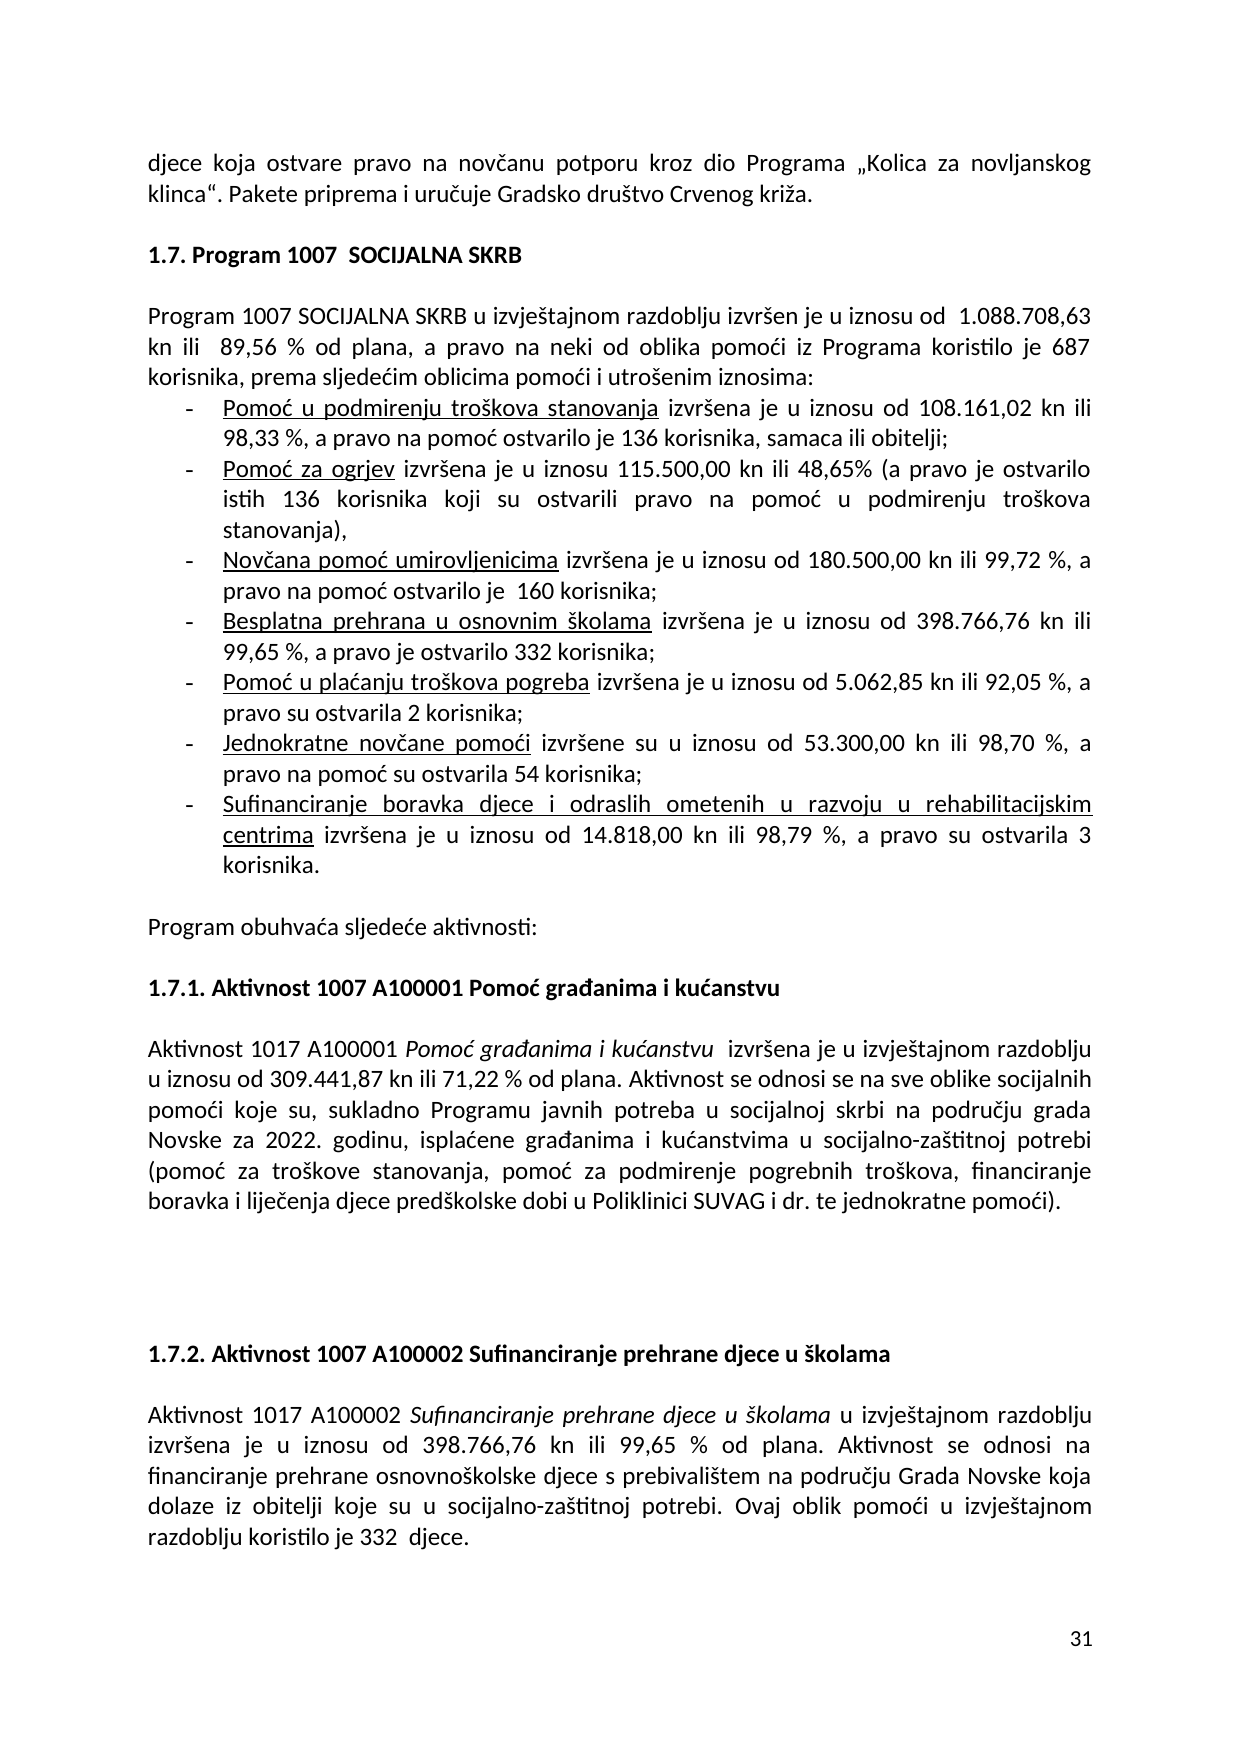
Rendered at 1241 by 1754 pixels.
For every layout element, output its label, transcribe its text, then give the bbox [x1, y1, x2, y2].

text 1.7.2. Aktivnost 1007 A100002 Sufinanciranje prehrane djece u školama [148, 1338, 1093, 1368]
list Sufinanciranje boravka djece i odraslih ometenih u razvoju u rehabilitacijskim centrima izvršena je u iznosu od 14.818,00 kn ili 98,79 %, a pravo su ostvarila 3 korisnika. [185, 788, 1093, 880]
text 1.7.1. Aktivnost 1007 A100001 Pomoć građanima i kućanstvu [148, 972, 1093, 1002]
text Aktivnost 1017 A100001 Pomoć građanima i kućanstvu izvršena je u izvještajnom razdoblju u iznosu od 309.441,87 kn ili 71,22 % od plana. Aktivnost se odnosi se na sve oblike socijalnih pomoći koje su, sukladno Programu javnih potreba u socijalnoj skrbi na području grada Novske za 2022. godinu, isplaćene građanima i kućanstvima u socijalno-zaštitnoj potrebi (pomoć za troškove stanovanja, pomoć za podmirenje pogrebnih troškova, financiranje boravka i liječenja djece predškolske dobi u Poliklinici SUVAG i dr. te jednokratne pomoći). [148, 1033, 1093, 1216]
text Aktivnost 1017 A100002 Sufinanciranje prehrane djece u školama u izvještajnom razdoblju izvršena je u iznosu od 398.766,76 kn ili 99,65 % od plana. Aktivnost se odnosi na financiranje prehrane osnovnoškolske djece s prebivalištem na području Grada Novske koja dolaze iz obitelji koje su u socijalno-zaštitnoj potrebi. Ovaj oblik pomoći u izvještajnom razdoblju koristilo je 332 djece. [148, 1399, 1093, 1552]
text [148, 148, 1093, 209]
list Novčana pomoć umirovljenicima izvršena je u iznosu od 180.500,00 kn ili 99,72 %, a pravo na pomoć ostvarilo je 160 korisnika; [185, 544, 1093, 605]
list Pomoć za ogrjev izvršena je u iznosu 115.500,00 kn ili 48,65% (a pravo je ostvarilo istih 136 korisnika koji su ostvarili pravo na pomoć u podmirenju troškova stanovanja), [185, 453, 1093, 544]
text 1.7. Program 1007 SOCIJALNA SKRB [148, 239, 1093, 270]
text Program 1007 SOCIJALNA SKRB u izvještajnom razdoblju izvršen je u iznosu od 1.088.708,63 kn ili 89,56 % od plana, a pravo na neki od oblika pomoći iz Programa koristilo je 687 korisnika, prema sljedećim oblicima pomoći i utrošenim iznosima: [148, 300, 1093, 392]
list Pomoć u plaćanju troškova pogreba izvršena je u iznosu od 5.062,85 kn ili 92,05 %, a pravo su ostvarila 2 korisnika; [185, 666, 1093, 727]
list Besplatna prehrana u osnovnim školama izvršena je u iznosu od 398.766,76 kn ili 99,65 %, a pravo je ostvarilo 332 korisnika; [185, 605, 1093, 666]
text Program obuhvaća sljedeće aktivnosti: [148, 911, 1093, 941]
list Pomoć u podmirenju troškova stanovanja izvršena je u iznosu od 108.161,02 kn ili 98,33 %, a pravo na pomoć ostvarilo je 136 korisnika, samaca ili obitelji; [185, 392, 1093, 453]
list Jednokratne novčane pomoći izvršene su u iznosu od 53.300,00 kn ili 98,70 %, a pravo na pomoć su ostvarila 54 korisnika; [185, 727, 1093, 788]
